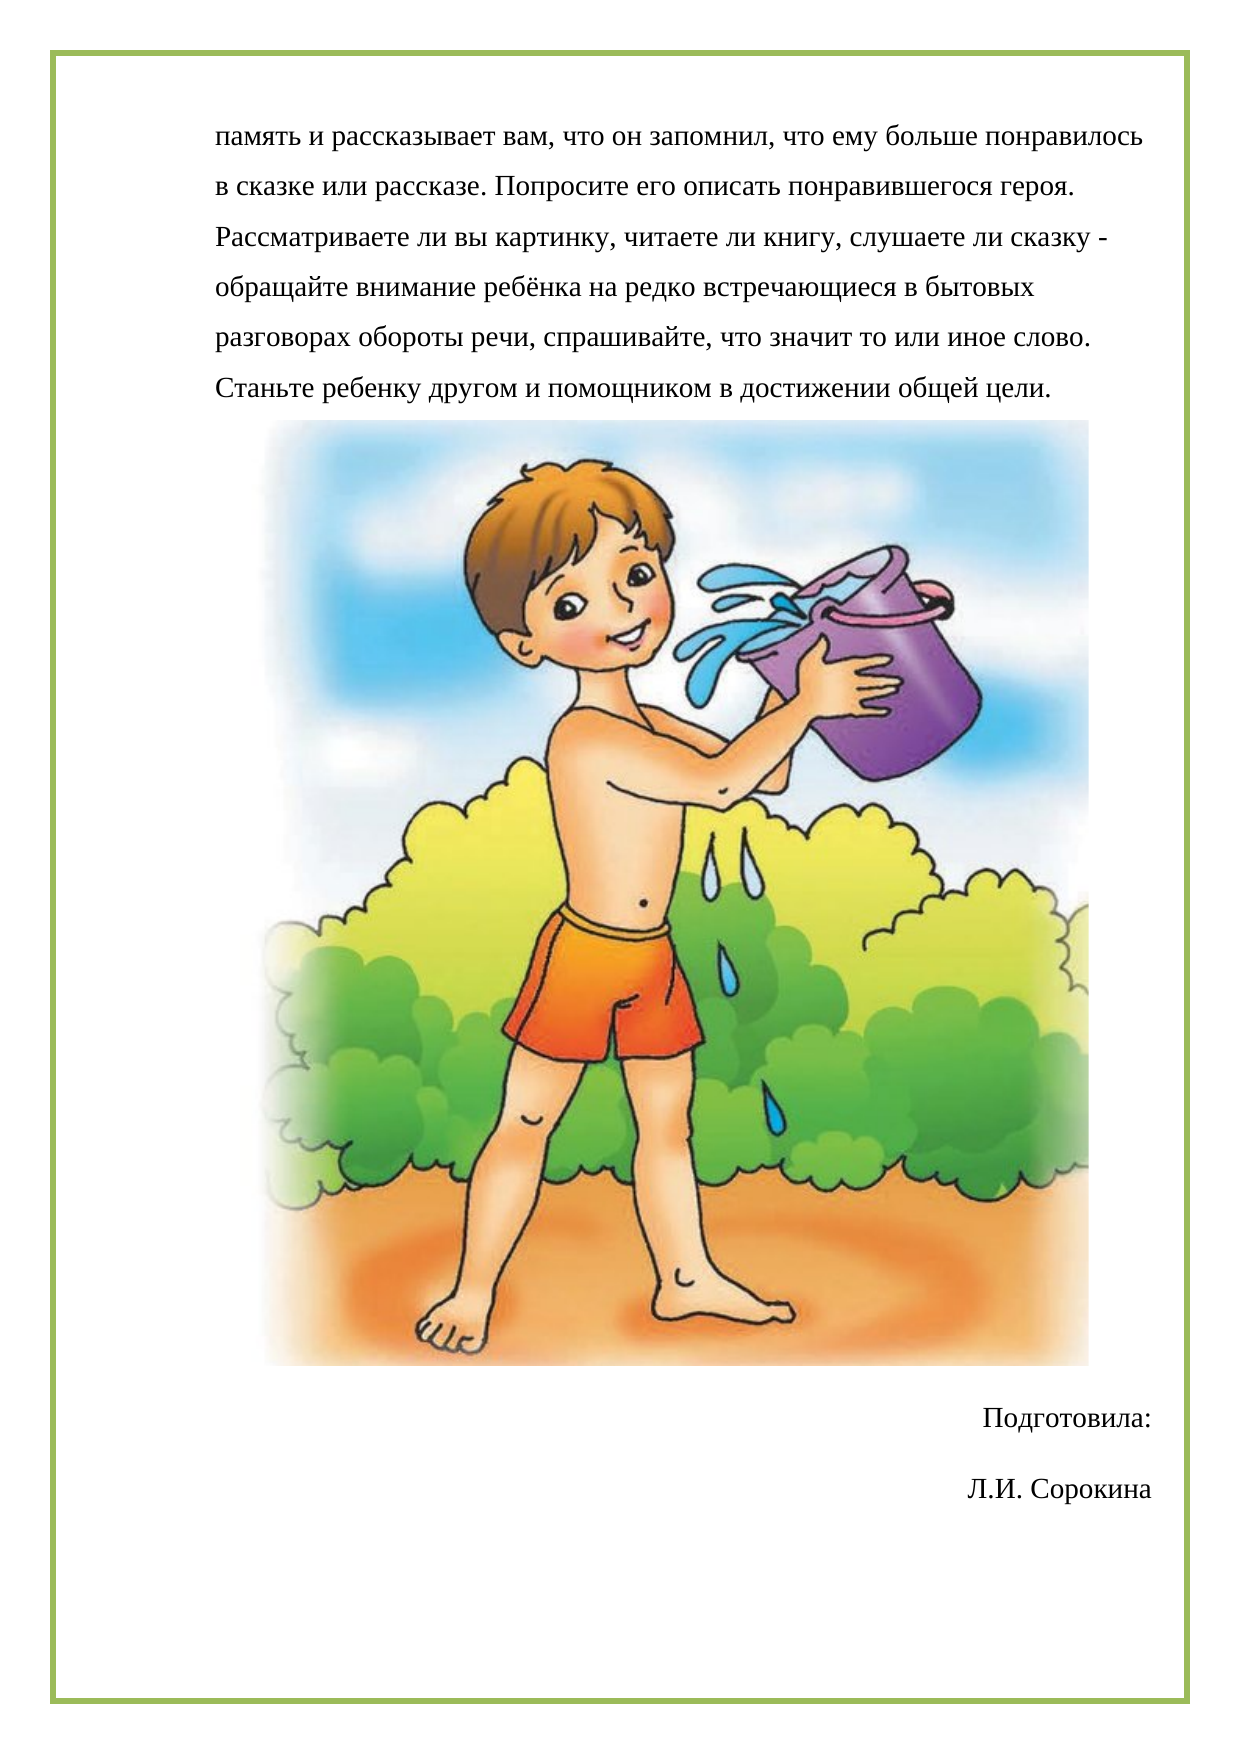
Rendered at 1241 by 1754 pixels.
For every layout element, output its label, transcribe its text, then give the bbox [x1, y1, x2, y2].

text Л.И. Сорокина [177, 1471, 1152, 1505]
text Подготовила: [177, 1400, 1152, 1434]
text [215, 118, 1152, 403]
picture [240, 420, 1089, 1366]
